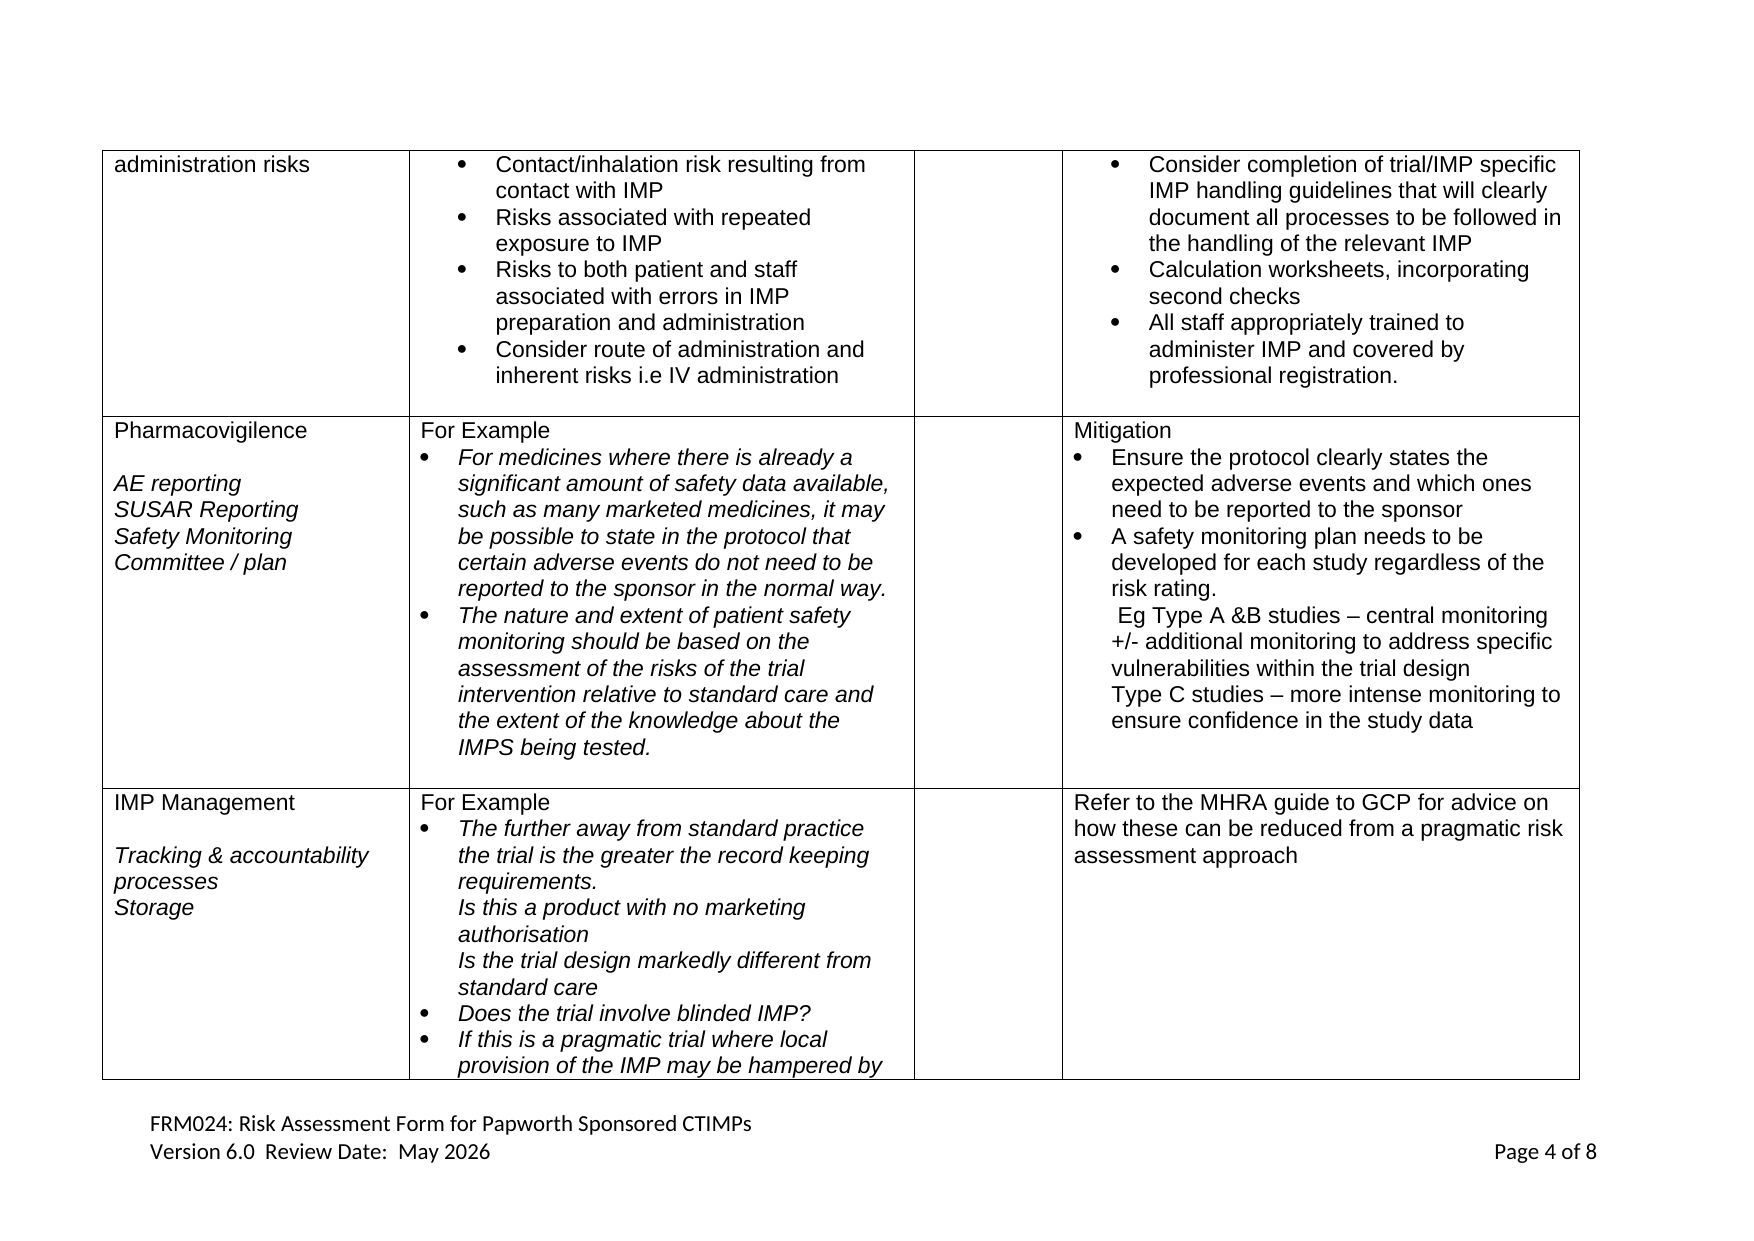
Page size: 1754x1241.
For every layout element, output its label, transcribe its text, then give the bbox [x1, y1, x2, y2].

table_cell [103, 789, 409, 1079]
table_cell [410, 151, 914, 416]
table_cell For Example For medicines where there is already a significant amount of safety data available, such as many marketed medicines, it may be possible to state in the protocol that certain adverse events do not need to be reported to the sponsor in the normal way. The nature and extent of patient safety monitoring should be based on the assessment of the risks of the trial intervention relative to standard care and the extent of the knowledge about the IMPS being tested. [410, 417, 914, 788]
table_cell [915, 151, 1062, 416]
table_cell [410, 789, 914, 1079]
table_cell Pharmacovigilence AE reporting SUSAR Reporting Safety Monitoring Committee / plan [103, 417, 409, 788]
table_cell [915, 417, 1062, 788]
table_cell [1063, 151, 1579, 416]
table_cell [103, 151, 409, 416]
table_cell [1063, 789, 1579, 1079]
table_cell Mitigation Ensure the protocol clearly states the expected adverse events and which ones need to be reported to the sponsor A safety monitoring plan needs to be developed for each study regardless of the risk rating. Eg Type A &B studies – central monitoring +/- additional monitoring to address specific vulnerabilities within the trial design Type C studies – more intense monitoring to ensure confidence in the study data [1063, 417, 1579, 788]
table_cell [915, 789, 1062, 1079]
